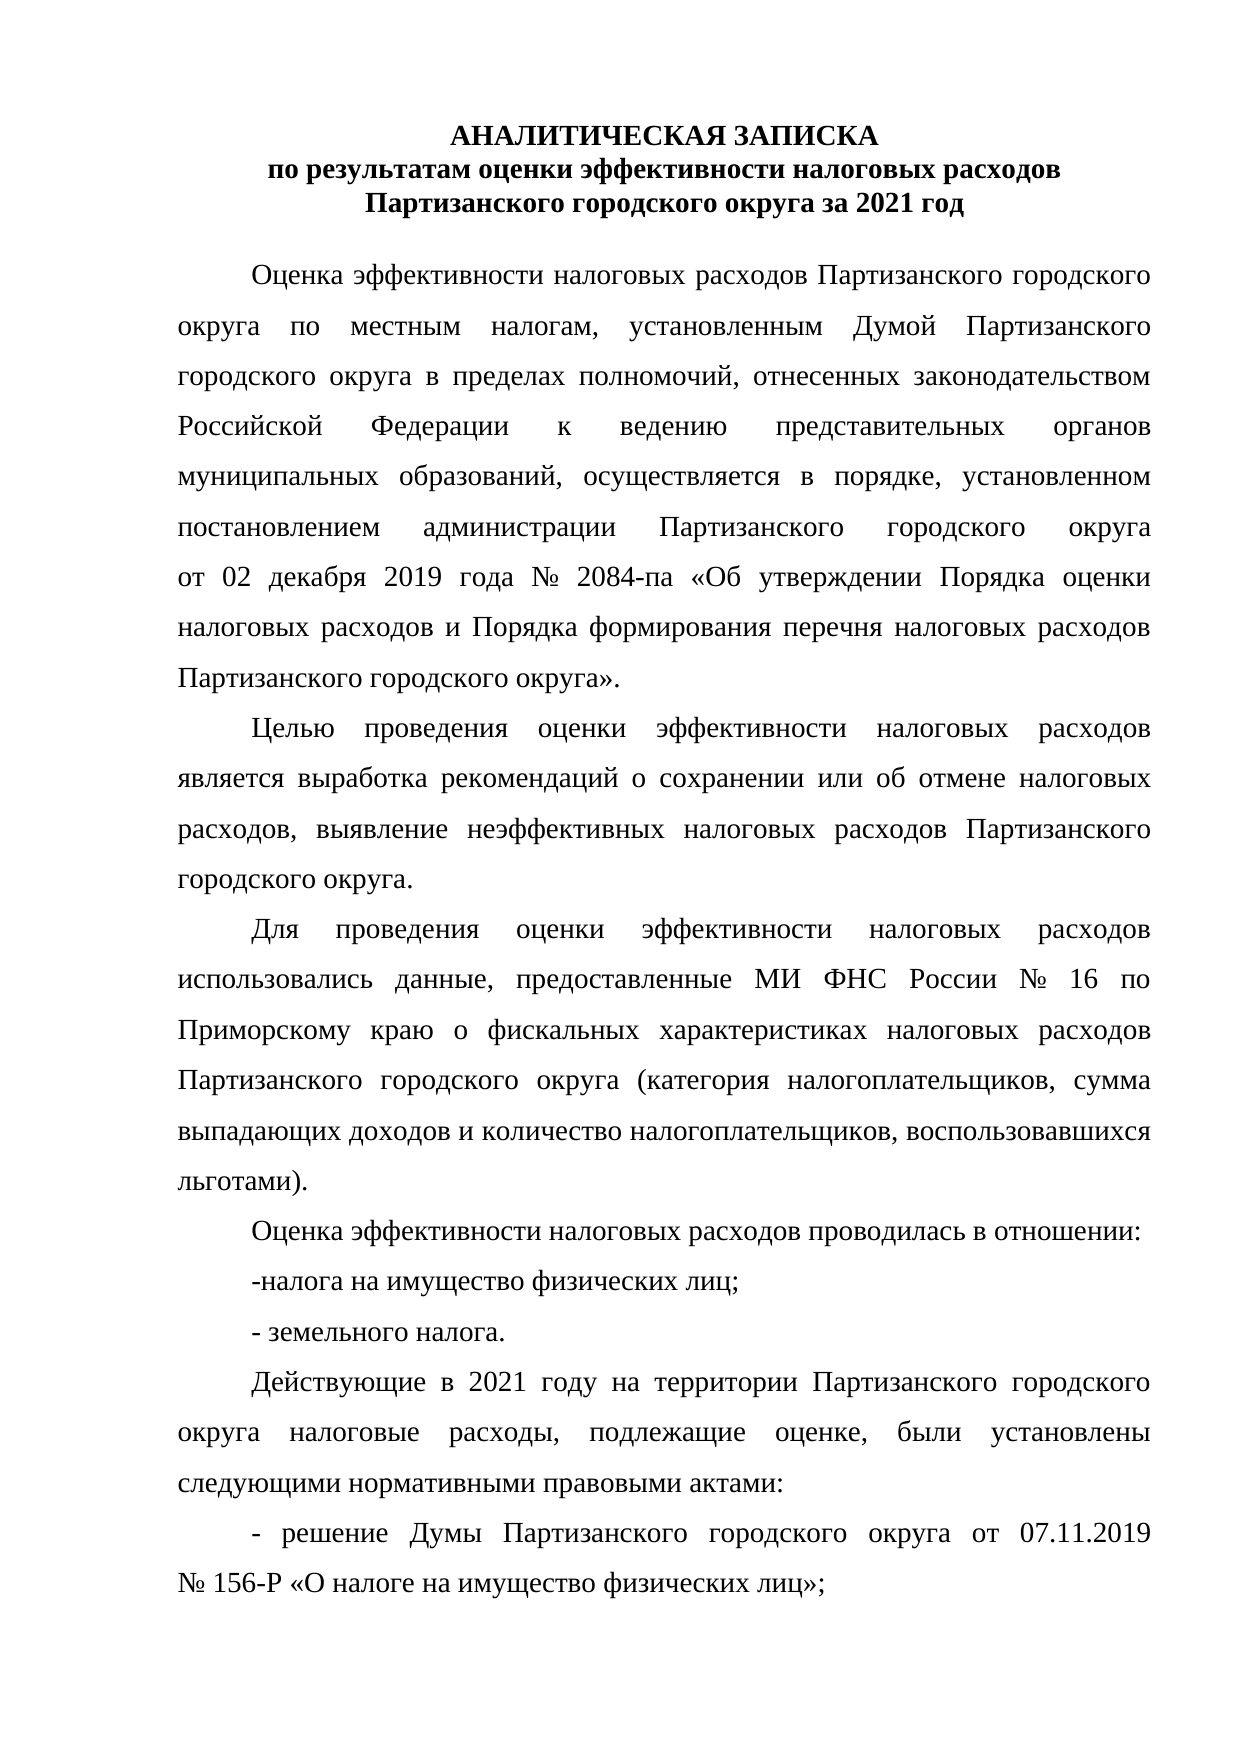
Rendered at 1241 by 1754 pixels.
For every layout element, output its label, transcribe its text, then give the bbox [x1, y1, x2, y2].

text АНАЛИТИЧЕСКАЯ ЗАПИСКА [177, 118, 1152, 152]
text Для проведения оценки эффективности налоговых расходов использовались данные, предоставленные МИ ФНС России № 16 по Приморскому краю о фискальных характеристиках налоговых расходов Партизанского городского округа (категория налогоплательщиков, сумма выпадающих доходов и количество налогоплательщиков, воспользовавшихся льготами). [177, 911, 1152, 1196]
text Оценка эффективности налоговых расходов проводилась в отношении: [177, 1213, 1152, 1247]
text по результатам оценки эффективности налоговых расходов Партизанского городского округа за 2021 год [177, 152, 1152, 219]
text Целью проведения оценки эффективности налоговых расходов является выработка рекомендаций о сохранении или об отмене налоговых расходов, выявление неэффективных налоговых расходов Партизанского городского округа. [177, 710, 1152, 894]
text - решение Думы Партизанского городского округа от 07.11.2019 № 156-Р «О налоге на имущество физических лиц»; [177, 1515, 1152, 1599]
text - земельного налога. [177, 1314, 1152, 1347]
text Оценка эффективности налоговых расходов Партизанского городского округа по местным налогам, установленным Думой Партизанского городского округа в пределах полномочий, отнесенных законодательством Российской Федерации к ведению представительных органов муниципальных образований, осуществляется в порядке, установленном постановлением администрации Партизанского городского округа от 02 декабря 2019 года № 2084-па «Об утверждении Порядка оценки налоговых расходов и Порядка формирования перечня налоговых расходов Партизанского городского округа». [177, 257, 1152, 693]
text Действующие в 2021 году на территории Партизанского городского округа налоговые расходы, подлежащие оценке, были установлены следующими нормативными правовыми актами: [177, 1364, 1152, 1498]
text -налога на имущество физических лиц; [177, 1263, 1152, 1297]
